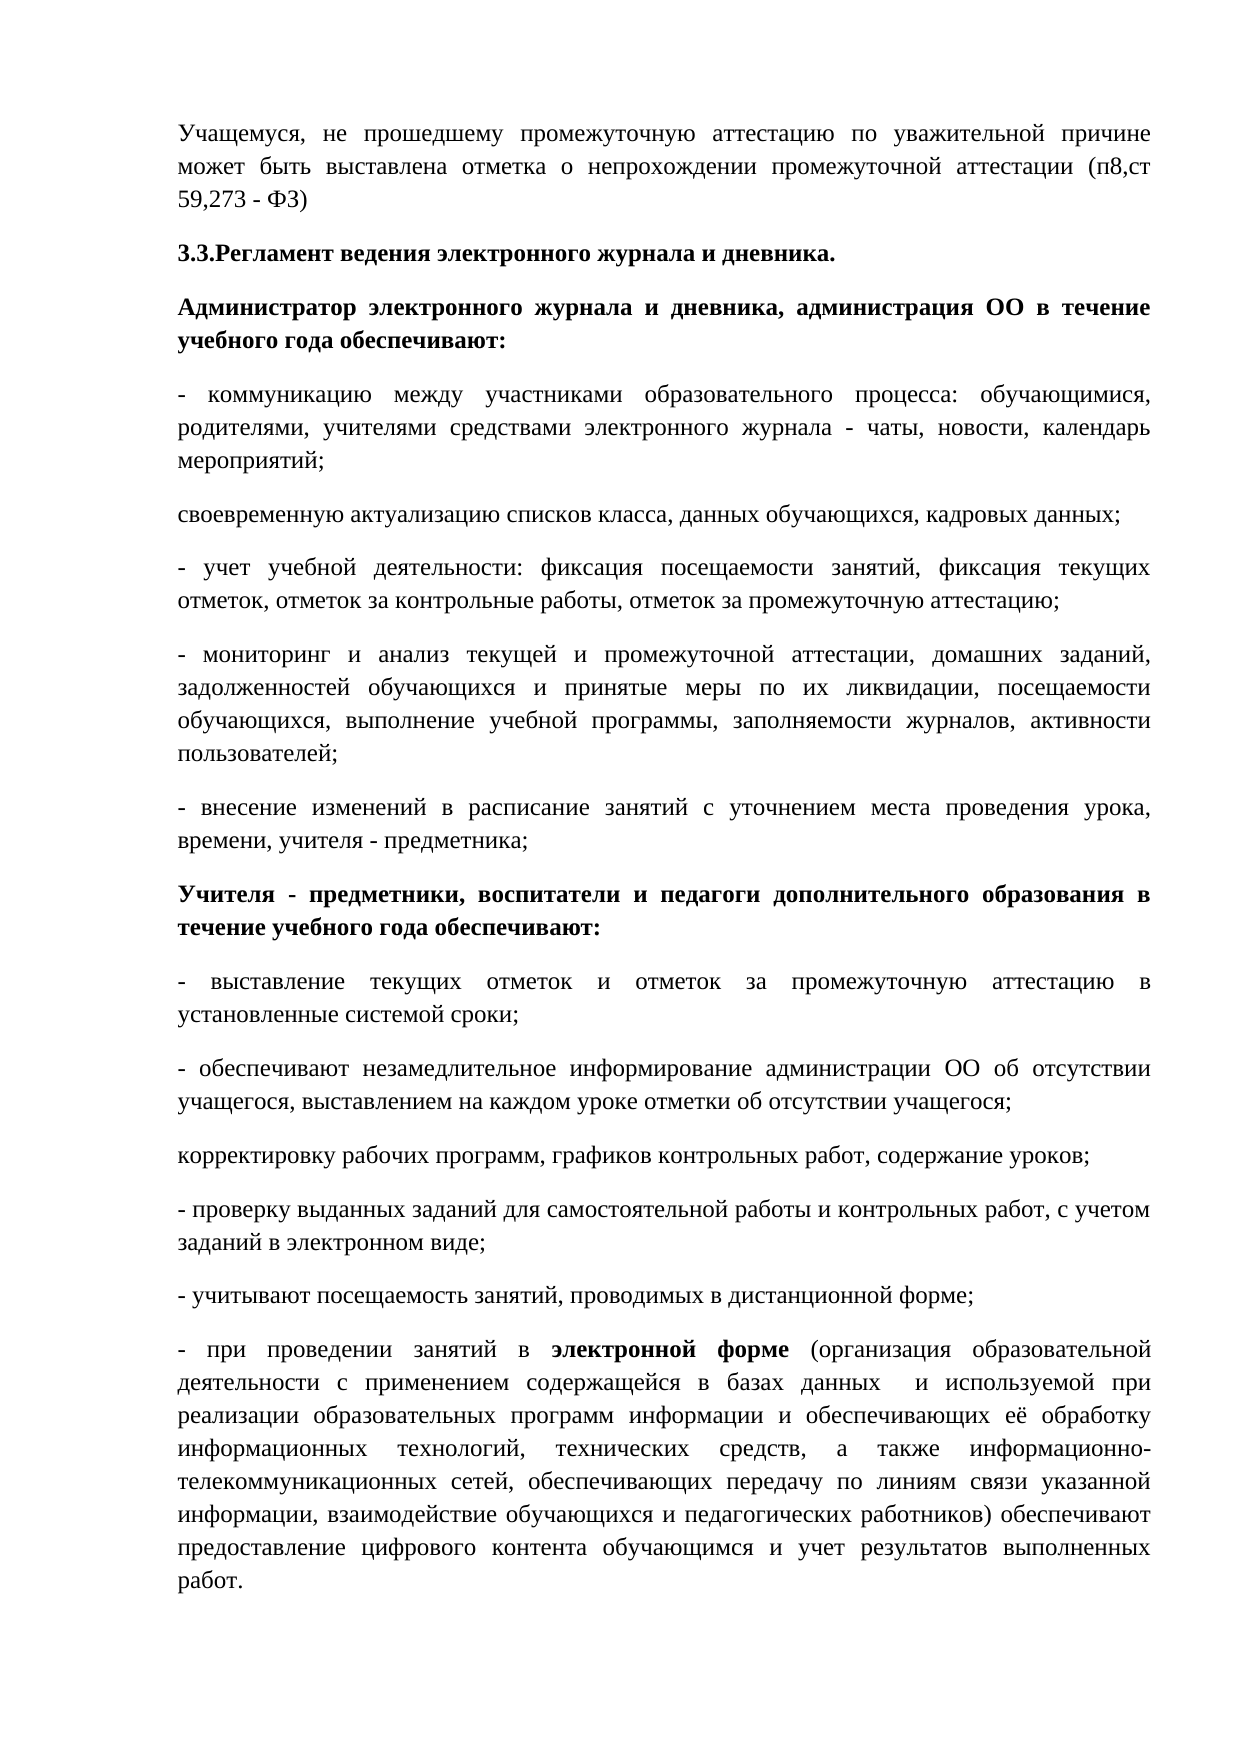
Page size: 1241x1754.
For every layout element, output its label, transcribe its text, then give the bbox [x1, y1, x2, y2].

text - проверку выданных заданий для самостоятельной работы и контрольных работ, с учетом заданий в электронном виде; [177, 1194, 1152, 1255]
text - учитывают посещаемость занятий, проводимых в дистанционной форме; [177, 1281, 1152, 1309]
text - внесение изменений в расписание занятий с уточнением места проведения урока, времени, учителя - предметника; [177, 792, 1152, 854]
text - при проведении занятий в электронной форме (организация образовательной деятельности с применением содержащейся в базах данных и используемой при реализации образовательных программ информации и обеспечивающих её обработку информационных технологий, технических средств, а также информационно-телекоммуникационных сетей, обеспечивающих передачу по линиям связи указанной информации, взаимодействие обучающихся и педагогических работников) обеспечивают предоставление цифрового контента обучающимся и учет результатов выполненных работ. [177, 1334, 1152, 1594]
text - коммуникацию между участниками образовательного процесса: обучающимися, родителями, учителями средствами электронного журнала - чаты, новости, календарь мероприятий; [177, 379, 1152, 473]
text корректировку рабочих программ, графиков контрольных работ, содержание уроков; [177, 1140, 1152, 1168]
text - выставление текущих отметок и отметок за промежуточную аттестацию в установленные системой сроки; [177, 966, 1152, 1028]
text - учет учебной деятельности: фиксация посещаемости занятий, фиксация текущих отметок, отметок за контрольные работы, отметок за промежуточную аттестацию; [177, 552, 1152, 614]
text Администратор электронного журнала и дневника, администрация ОО в течение учебного года обеспечивают: [177, 292, 1152, 354]
text своевременную актуализацию списков класса, данных обучающихся, кадровых данных; [177, 499, 1152, 527]
text 3.3.Регламент ведения электронного журнала и дневника. [177, 238, 1152, 267]
text - обеспечивают незамедлительное информирование администрации ОО об отсутствии учащегося, выставлением на каждом уроке отметки об отсутствии учащегося; [177, 1053, 1152, 1115]
text - мониторинг и анализ текущей и промежуточной аттестации, домашних заданий, задолженностей обучающихся и принятые меры по их ликвидации, посещаемости обучающихся, выполнение учебной программы, заполняемости журналов, активности пользователей; [177, 639, 1152, 767]
text Учителя - предметники, воспитатели и педагоги дополнительного образования в течение учебного года обеспечивают: [177, 879, 1152, 941]
text Учащемуся, не прошедшему промежуточную аттестацию по уважительной причине может быть выставлена отметка о непрохождении промежуточной аттестации (п8,ст 59,273 - ФЗ) [177, 118, 1152, 213]
